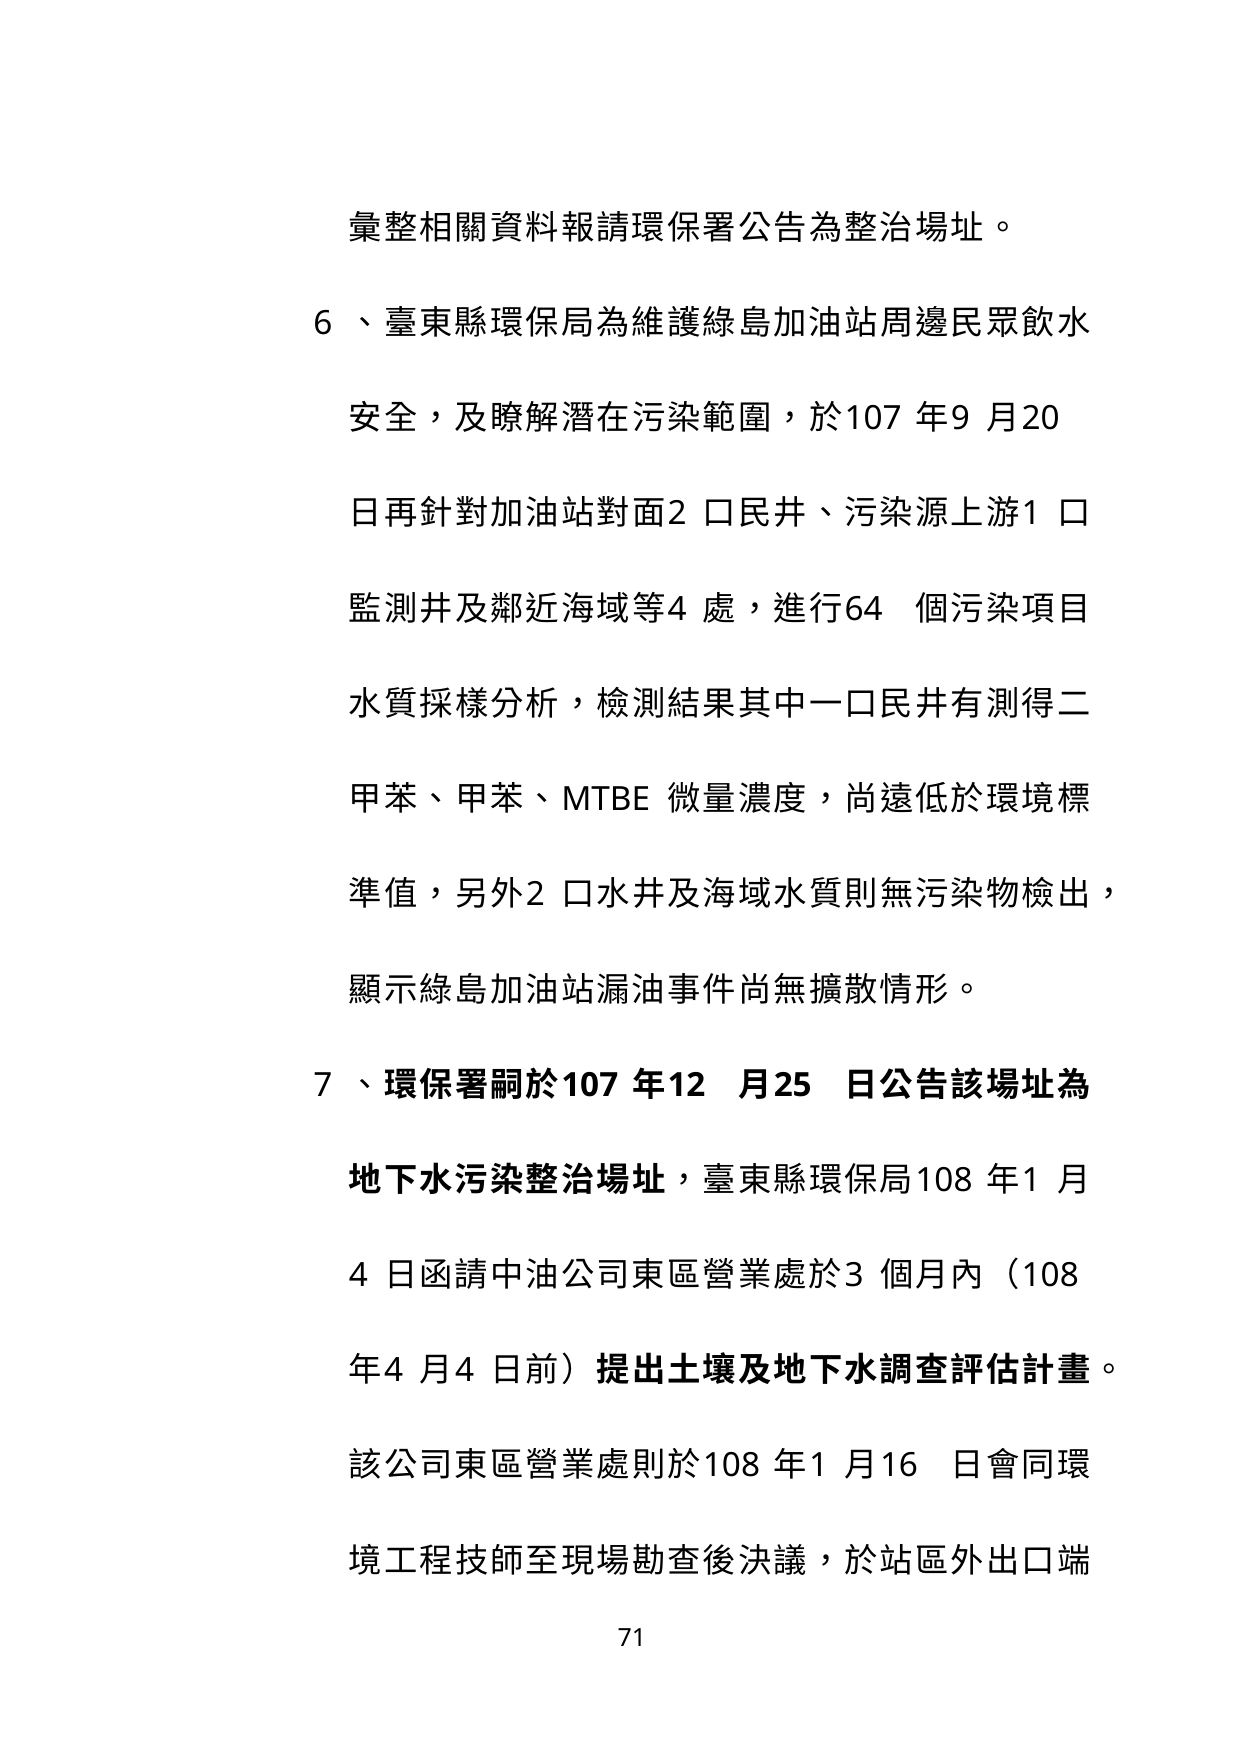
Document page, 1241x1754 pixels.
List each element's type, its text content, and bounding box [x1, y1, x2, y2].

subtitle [281, 1034, 1092, 1605]
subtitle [281, 177, 1092, 272]
subtitle 臺東縣環保局為維護綠島加油站周邊民眾飲水安全，及瞭解潛在污染範圍，於107年9月20日再針對加油站對面2口民井、污染源上游1口監測井及鄰近海域等4處，進行64個污染項目水質採樣分析，檢測結果其中一口民井有測得二甲苯、甲苯、MTBE微量濃度，尚遠低於環境標準值，另外2口水井及海域水質則無污染物檢出，顯示綠島加油站漏油事件尚無擴散情形。 [281, 272, 1092, 1034]
